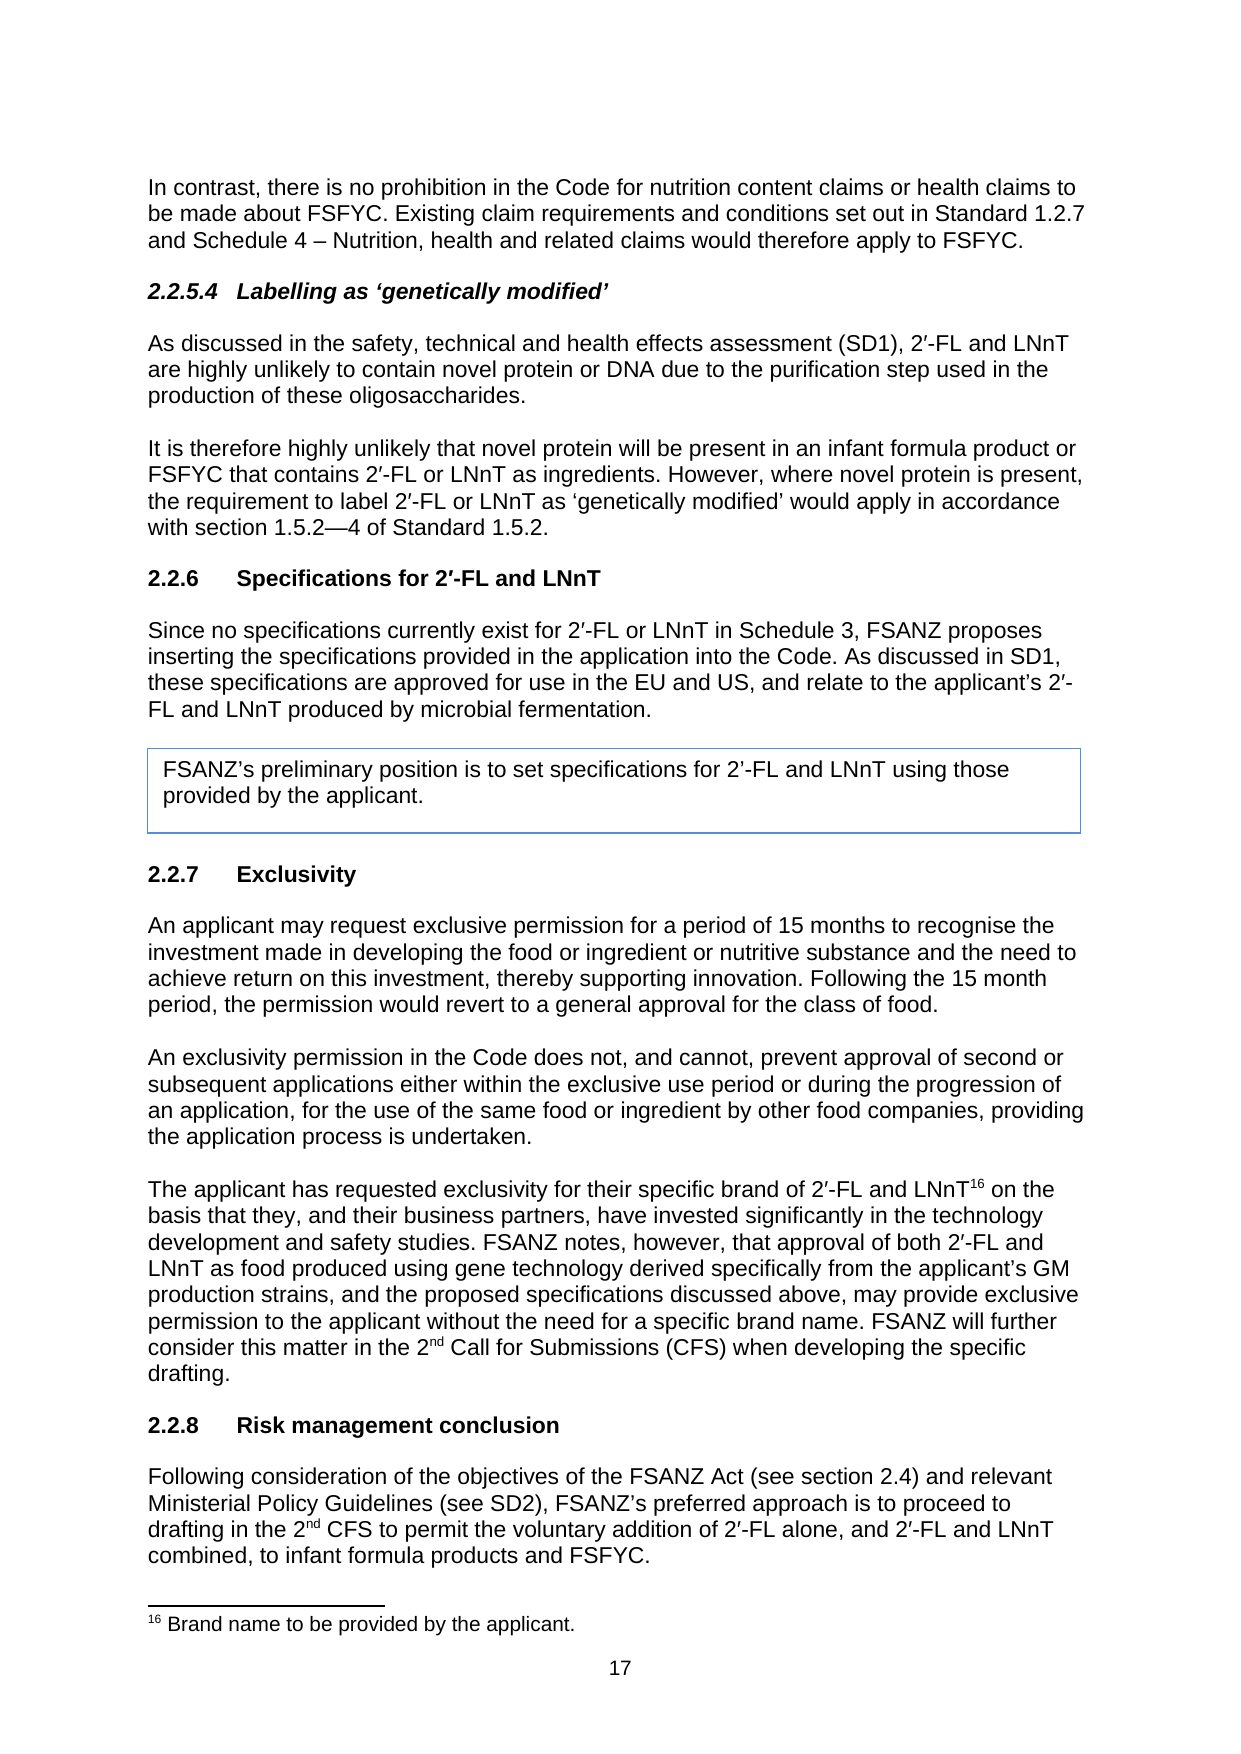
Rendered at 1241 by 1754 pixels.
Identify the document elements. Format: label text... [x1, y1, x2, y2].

subtitle 2.2.5.4 Labelling as ‘genetically modified’ [148, 278, 1092, 304]
text The applicant has requested exclusivity for their specific brand of 2′-FL and LNnT on the basis that they, and their business partners, have invested significantly in the technology development and safety studies. FSANZ notes, however, that approval of both 2′-FL and LNnT as food produced using gene technology derived specifically from the applicant’s GM production strains, and the proposed specifications discussed above, may provide exclusive permission to the applicant without the need for a specific brand name. FSANZ will further consider this matter in the 2nd Call for Submissions (CFS) when developing the specific drafting. [148, 1176, 1092, 1387]
text Following consideration of the objectives of the FSANZ Act (see section 2.4) and relevant Ministerial Policy Guidelines (see SD2), FSANZ’s preferred approach is to proceed to drafting in the 2nd CFS to permit the voluntary addition of 2′-FL alone, and 2′-FL and LNnT combined, to infant formula products and FSFYC. [148, 1463, 1092, 1568]
text It is therefore highly unlikely that novel protein will be present in an infant formula product or FSFYC that contains 2′-FL or LNnT as ingredients. However, where novel protein is present, the requirement to label 2′-FL or LNnT as ‘genetically modified’ would apply in accordance with section 1.5.2—4 of Standard 1.5.2. [148, 435, 1092, 540]
text An exclusivity permission in the Code does not, and cannot, prevent approval of second or subsequent applications either within the exclusive use period or during the progression of an application, for the use of the same food or ingredient by other food companies, providing the application process is undertaken. [148, 1044, 1092, 1149]
text Since no specifications currently exist for 2′-FL or LNnT in Schedule 3, FSANZ proposes inserting the specifications provided in the application into the Code. As discussed in SD1, these specifications are approved for use in the EU and US, and relate to the applicant’s 2′-FL and LNnT produced by microbial fermentation. [148, 617, 1092, 722]
text An applicant may request exclusive permission for a period of 15 months to recognise the investment made in developing the food or ingredient or nutritive substance and the need to achieve return on this investment, thereby supporting innovation. Following the 15 month period, the permission would revert to a general approval for the class of food. [148, 912, 1092, 1018]
text In contrast, there is no prohibition in the Code for nutrition content claims or health claims to be made about FSFYC. Existing claim requirements and conditions set out in Standard 1.2.7 and Schedule 4 – Nutrition, health and related claims would therefore apply to FSFYC. [148, 174, 1092, 253]
subtitle 2.2.7 Exclusivity [148, 861, 1092, 887]
subtitle 2.2.8 Risk management conclusion [148, 1412, 1092, 1438]
text As discussed in the safety, technical and health effects assessment (SD1), 2′-FL and LNnT are highly unlikely to contain novel protein or DNA due to the purification step used in the production of these oligosaccharides. [148, 329, 1092, 408]
subtitle 2.2.6 Specifications for 2′-FL and LNnT [148, 565, 1092, 592]
